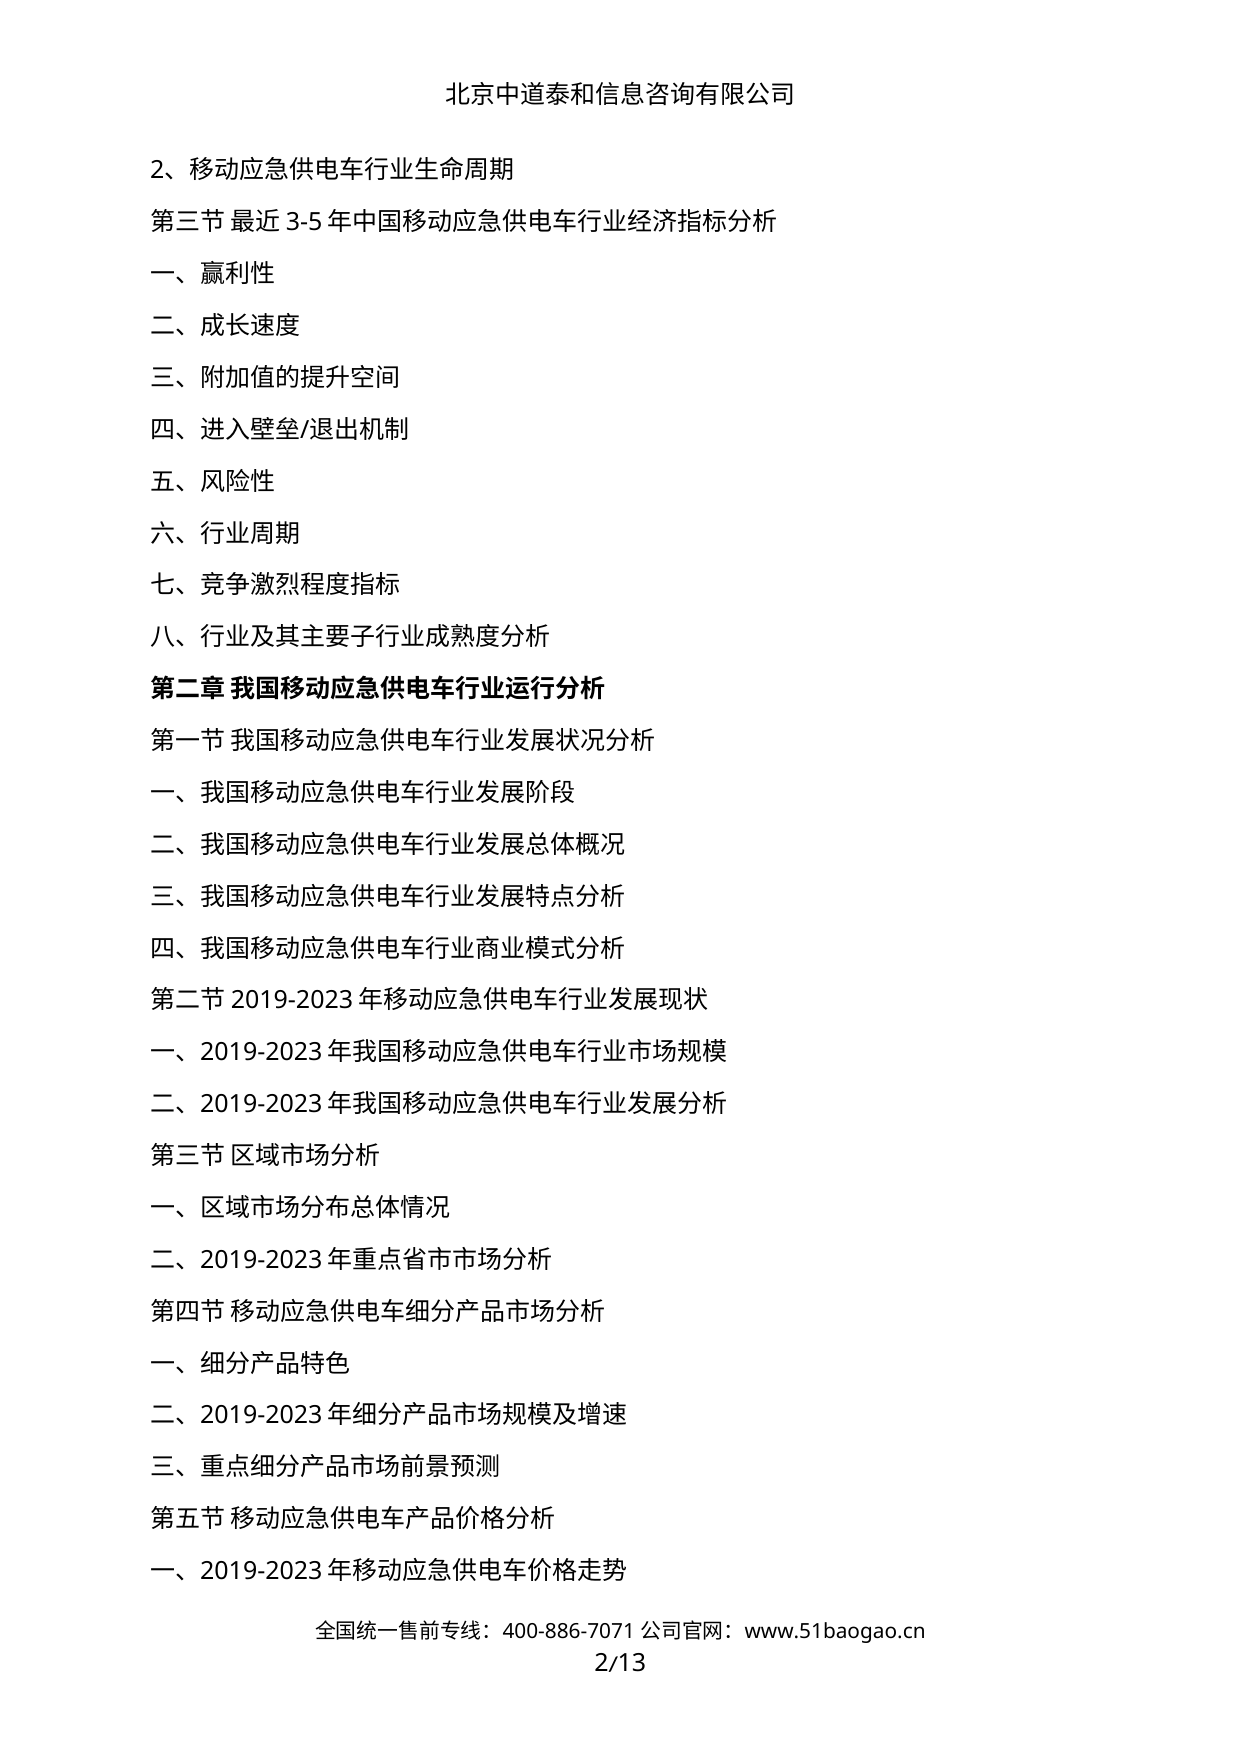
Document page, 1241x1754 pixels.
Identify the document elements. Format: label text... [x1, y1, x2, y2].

text 第三节 最近3-5年中国移动应急供电车行业经济指标分析 [150, 202, 1090, 238]
text 七、竞争激烈程度指标 [150, 565, 1090, 601]
text 三、附加值的提升空间 [150, 357, 1090, 394]
text 二、2019-2023年细分产品市场规模及增速 [150, 1395, 1090, 1431]
text 一、2019-2023年移动应急供电车价格走势 [150, 1551, 1090, 1587]
text 二、成长速度 [150, 306, 1090, 342]
text 第二节 2019-2023年移动应急供电车行业发展现状 [150, 980, 1090, 1016]
text 二、2019-2023年重点省市市场分析 [150, 1239, 1090, 1276]
text 第四节 移动应急供电车细分产品市场分析 [150, 1291, 1090, 1327]
text 第二章 我国移动应急供电车行业运行分析 [150, 669, 1090, 705]
text 一、我国移动应急供电车行业发展阶段 [150, 772, 1090, 809]
text 二、我国移动应急供电车行业发展总体概况 [150, 824, 1090, 861]
text 第五节 移动应急供电车产品价格分析 [150, 1499, 1090, 1535]
text 五、风险性 [150, 461, 1090, 497]
text 一、细分产品特色 [150, 1343, 1090, 1379]
text 四、进入壁垒/退出机制 [150, 409, 1090, 446]
text 2、移动应急供电车行业生命周期 [150, 150, 1090, 186]
text 八、行业及其主要子行业成熟度分析 [150, 617, 1090, 653]
text 三、重点细分产品市场前景预测 [150, 1447, 1090, 1483]
text 一、区域市场分布总体情况 [150, 1187, 1090, 1224]
text 一、赢利性 [150, 254, 1090, 290]
text 第一节 我国移动应急供电车行业发展状况分析 [150, 721, 1090, 757]
text 六、行业周期 [150, 513, 1090, 549]
text 一、2019-2023年我国移动应急供电车行业市场规模 [150, 1032, 1090, 1068]
text 第三节 区域市场分析 [150, 1136, 1090, 1172]
text 四、我国移动应急供电车行业商业模式分析 [150, 928, 1090, 964]
text 三、我国移动应急供电车行业发展特点分析 [150, 876, 1090, 912]
text 二、2019-2023年我国移动应急供电车行业发展分析 [150, 1084, 1090, 1120]
